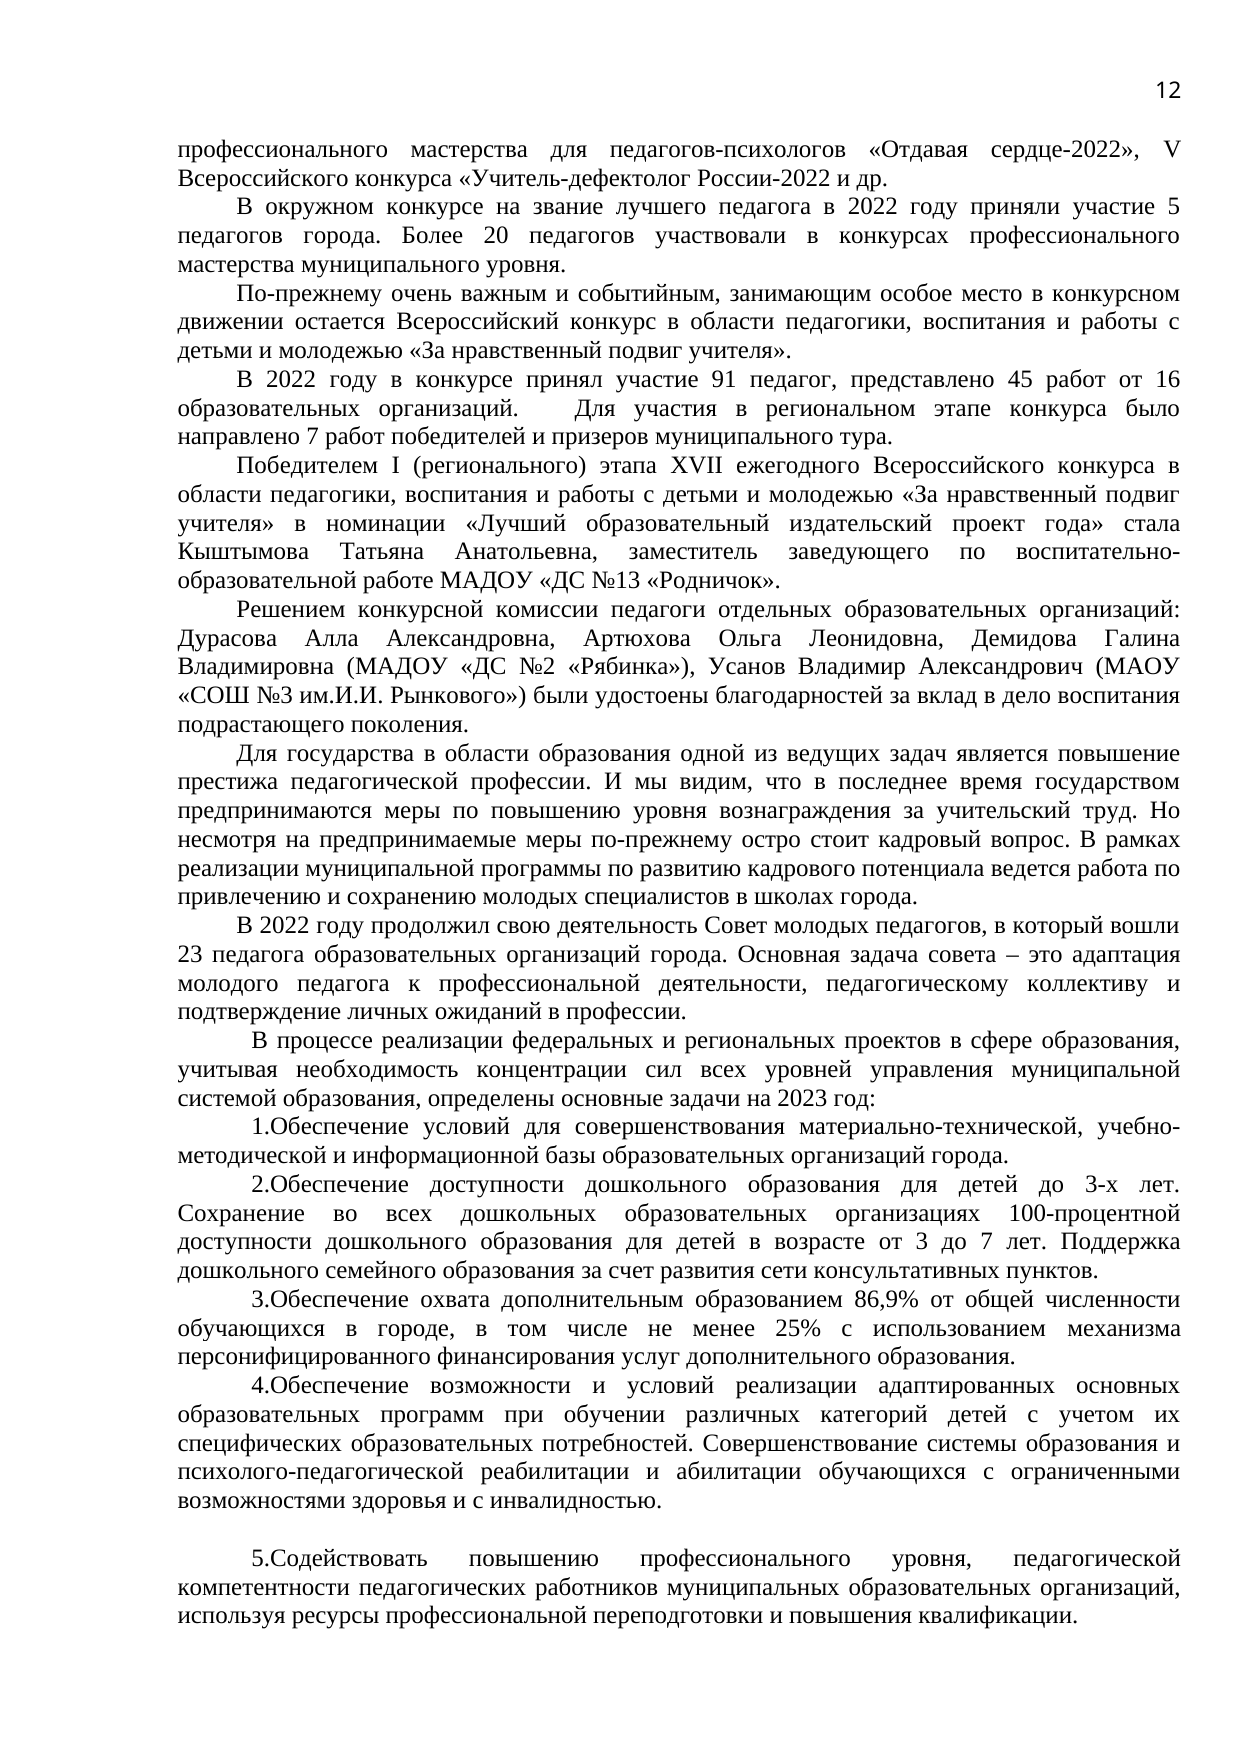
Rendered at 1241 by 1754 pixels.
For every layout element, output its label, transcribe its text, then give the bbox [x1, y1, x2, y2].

text 4.Обеспечение возможности и условий реализации адаптированных основных образовательных программ при обучении различных категорий детей с учетом их специфических образовательных потребностей. Совершенствование системы образования и психолого-педагогической реабилитации и абилитации обучающихся с ограниченными возможностями здоровья и с инвалидностью. [177, 1370, 1181, 1514]
text 1.Обеспечение условий для совершенствования материально-технической, учебно-методической и информационной базы образовательных организаций города. [177, 1111, 1181, 1169]
text Решением конкурсной комиссии педагоги отдельных образовательных организаций: Дурасова Алла Александровна, Артюхова Ольга Леонидовна, Демидова Галина Владимировна (МАДОУ «ДС №2 «Рябинка»), Усанов Владимир Александрович (МАОУ «СОШ №3 им.И.И. Рынкового») были удостоены благодарностей за вклад в дело воспитания подрастающего поколения. [177, 594, 1181, 738]
text В 2022 году в конкурсе принял участие 91 педагог, представлено 45 работ от 16 образовательных организаций. Для участия в региональном этапе конкурса было направлено 7 работ победителей и призеров муниципального тура. [177, 364, 1181, 450]
text 5.Содействовать повышению профессионального уровня, педагогической компетентности педагогических работников муниципальных образовательных организаций, используя ресурсы профессиональной переподготовки и повышения квалификации. [177, 1543, 1181, 1629]
text 3.Обеспечение охвата дополнительным образованием 86,9% от общей численности обучающихся в городе, в том числе не менее 25% с использованием механизма персонифицированного финансирования услуг дополнительного образования. [177, 1284, 1181, 1370]
text В 2022 году продолжил свою деятельность Совет молодых педагогов, в который вошли 23 педагога образовательных организаций города. Основная задача совета – это адаптация молодого педагога к профессиональной деятельности, педагогическому коллективу и подтверждение личных ожиданий в профессии. [177, 910, 1181, 1025]
text 2.Обеспечение доступности дошкольного образования для детей до 3-х лет. Сохранение во всех дошкольных образовательных организациях 100-процентной доступности дошкольного образования для детей в возрасте от 3 до 7 лет. Поддержка дошкольного семейного образования за счет развития сети консультативных пунктов. [177, 1169, 1181, 1284]
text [177, 134, 1181, 191]
text Для государства в области образования одной из ведущих задач является повышение престижа педагогической профессии. И мы видим, что в последнее время государством предпринимаются меры по повышению уровня вознаграждения за учительский труд. Но несмотря на предпринимаемые меры по-прежнему остро стоит кадровый вопрос. В рамках реализации муниципальной программы по развитию кадрового потенциала ведется работа по привлечению и сохранению молодых специалистов в школах города. [177, 738, 1181, 910]
text В окружном конкурсе на звание лучшего педагога в 2022 году приняли участие 5 педагогов города. Более 20 педагогов участвовали в конкурсах профессионального мастерства муниципального уровня. [177, 191, 1181, 278]
text В процессе реализации федеральных и региональных проектов в сфере образования, учитывая необходимость концентрации сил всех уровней управления муниципальной системой образования, определены основные задачи на 2023 год: [177, 1025, 1181, 1111]
text По-прежнему очень важным и событийным, занимающим особое место в конкурсном движении остается Всероссийский конкурс в области педагогики, воспитания и работы с детьми и молодежью «За нравственный подвиг учителя». [177, 278, 1181, 364]
text Победителем I (регионального) этапа XVII ежегодного Всероссийского конкурса в области педагогики, воспитания и работы с детьми и молодежью «За нравственный подвиг учителя» в номинации «Лучший образовательный издательский проект года» стала Кыштымова Татьяна Анатольевна, заместитель заведующего по воспитательно-образовательной работе МАДОУ «ДС №13 «Родничок». [177, 450, 1181, 594]
